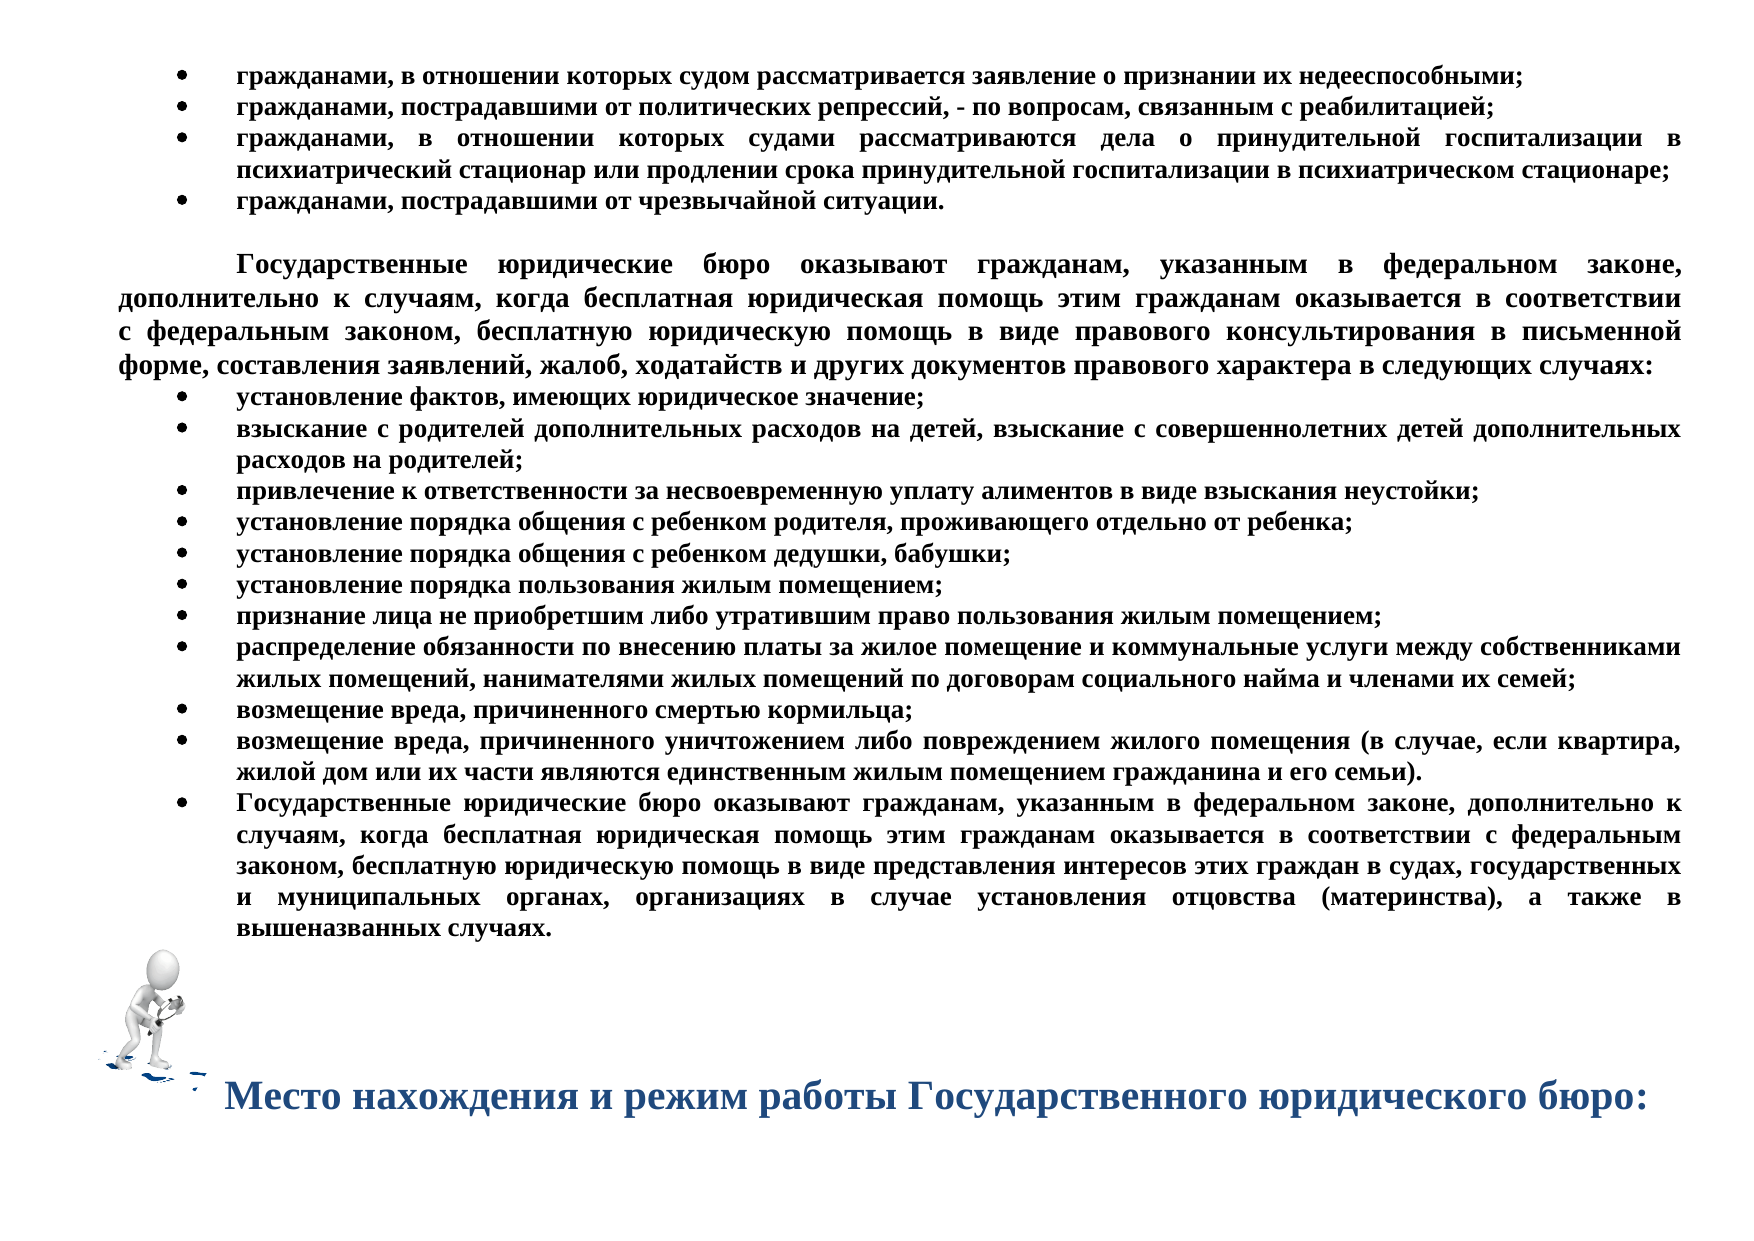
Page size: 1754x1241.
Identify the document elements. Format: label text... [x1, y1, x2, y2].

list возмещение вреда, причиненного смертью кормильца; [177, 693, 1683, 724]
text Государственные юридические бюро оказывают гражданам, указанным в федеральном законе, дополнительно к случаям, когда бесплатная юридическая помощь этим гражданам оказывается в соответствии с федеральным законом, бесплатную юридическую помощь в виде правового консультирования в письменной форме, составления заявлений, жалоб, ходатайств и других документов правового характера в следующих случаях: [118, 246, 1683, 381]
list распределение обязанности по внесению платы за жилое помещение и коммунальные услуги между собственниками жилых помещений, нанимателями жилых помещений по договорам социального найма и членами их семей; [177, 630, 1683, 693]
list гражданами, пострадавшими от политических репрессий, - по вопросам, связанным с реабилитацией; [177, 90, 1683, 122]
list взыскание с родителей дополнительных расходов на детей, взыскание с совершеннолетних детей дополнительных расходов на родителей; [177, 412, 1683, 474]
list Государственные юридические бюро оказывают гражданам, указанным в федеральном законе, дополнительно к случаям, когда бесплатная юридическая помощь этим гражданам оказывается в соответствии с федеральным законом, бесплатную юридическую помощь в виде представления интересов этих граждан в судах, государственных и муниципальных органах, организациях в случае установления отцовства (материнства), а также в вышеназванных случаях. [177, 786, 1683, 942]
list установление фактов, имеющих юридическое значение; [177, 381, 1683, 412]
list установление порядка пользования жилым помещением; [177, 568, 1683, 599]
list гражданами, в отношении которых судами рассматриваются дела о принудительной госпитализации в психиатрический стационар или продлении срока принудительной госпитализации в психиатрическом стационаре; [177, 122, 1683, 184]
list признание лица не приобретшим либо утратившим право пользования жилым помещением; [177, 599, 1683, 630]
list возмещение вреда, причиненного уничтожением либо повреждением жилого помещения (в случае, если квартира, жилой дом или их части являются единственным жилым помещением гражданина и его семьи). [177, 724, 1683, 786]
list гражданами, пострадавшими от чрезвычайной ситуации. [177, 184, 1683, 215]
text Место нахождения и режим работы Государственного юридического бюро: [59, 942, 1668, 1118]
picture [78, 942, 225, 1110]
list привлечение к ответственности за несвоевременную уплату алиментов в виде взыскания неустойки; [177, 474, 1683, 505]
list установление порядка общения с ребенком родителя, проживающего отдельно от ребенка; [177, 505, 1683, 537]
list установление порядка общения с ребенком дедушки, бабушки; [177, 537, 1683, 568]
list гражданами, в отношении которых судом рассматривается заявление о признании их недееспособными; [177, 59, 1683, 90]
